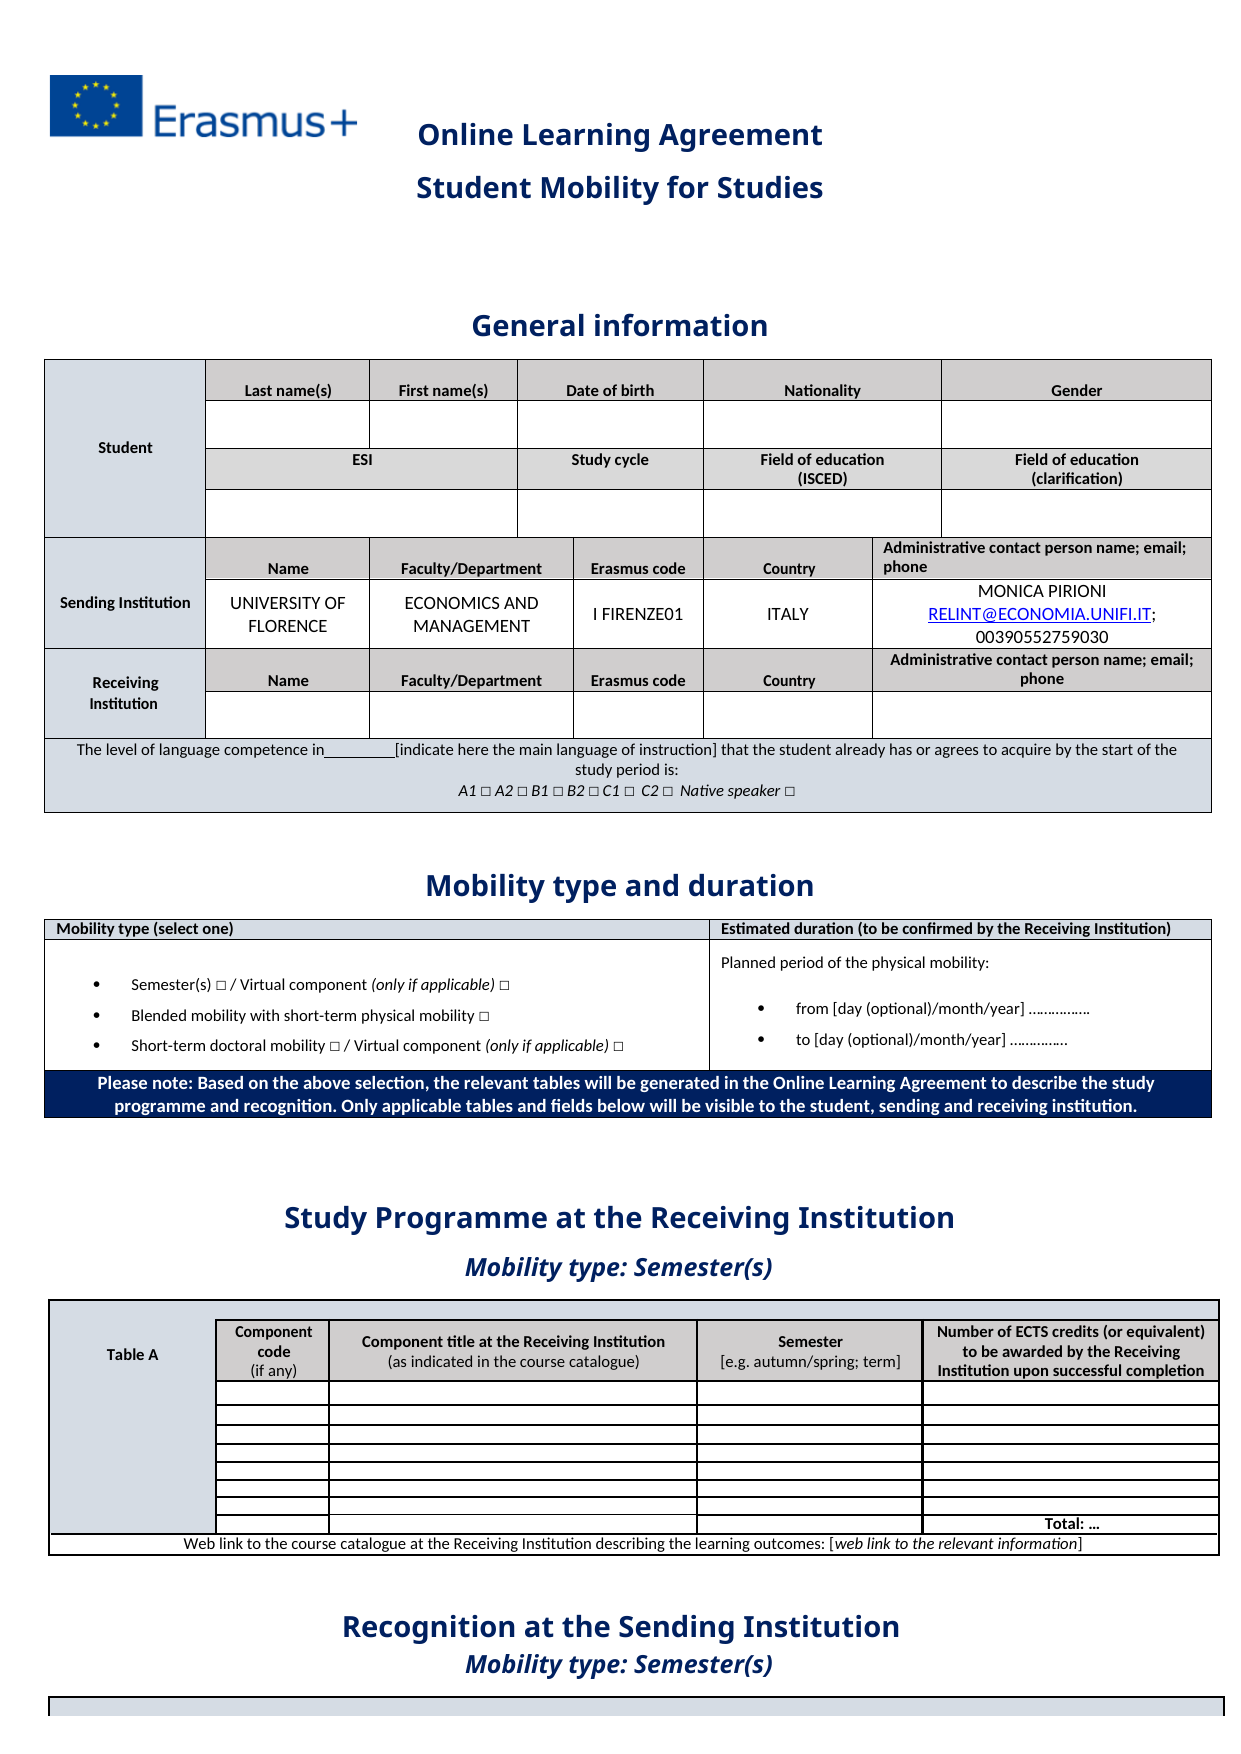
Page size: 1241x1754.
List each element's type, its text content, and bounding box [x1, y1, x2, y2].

table_cell [924, 1382, 1218, 1403]
table_cell Field of education (clarification) [942, 449, 1211, 489]
table_cell ITALY [704, 580, 872, 648]
table_header First name(s) [370, 360, 517, 400]
text General information [87, 305, 1153, 345]
table_cell MONICA PIRIONI RELINT@ECONOMIA.UNIFI.IT; 00390552759030 [873, 580, 1211, 648]
table_cell [698, 1498, 921, 1513]
table_header Student [45, 360, 205, 537]
table_cell [704, 401, 941, 448]
table_header [50, 1301, 1218, 1319]
table_header Gender [942, 360, 1211, 400]
table_header [50, 1698, 1223, 1716]
table_cell Table A [50, 1319, 215, 1424]
table_cell [330, 1445, 696, 1461]
table_cell Component title at the Receiving Institution (as indicated in the course catalogue) [330, 1321, 696, 1380]
table_cell Total: … [924, 1516, 1218, 1533]
table_cell [924, 1481, 1218, 1496]
table_cell [217, 1516, 328, 1533]
table_cell [330, 1406, 696, 1424]
table_cell [330, 1481, 696, 1496]
table_cell Country [704, 538, 872, 578]
table_cell The level of language competence in [indicate here the main language of instruction] that the student already has or agrees to acquire by the start of the study period is: A1 ☐ A2 ☐ B1 ☐ B2 ☐ C1 ☐ C2 ☐ Native speaker ☐ [45, 739, 1211, 812]
table_cell Country [704, 649, 872, 691]
table_cell UNIVERSITY OF FLORENCE [206, 580, 369, 648]
table_cell Erasmus code [574, 538, 703, 578]
table_cell [924, 1406, 1218, 1424]
text Mobility type and duration [87, 866, 1153, 905]
table_cell [704, 692, 872, 738]
table_cell [330, 1498, 696, 1513]
table_cell Faculty/Department [370, 649, 573, 691]
table_cell Receiving Institution [45, 649, 205, 738]
table_cell [206, 692, 369, 738]
table_cell [217, 1426, 328, 1443]
table_cell Component code (if any) [217, 1321, 328, 1380]
table_cell I FIRENZE01 [574, 580, 703, 648]
table_cell Semester(s) ☐ / Virtual component (only if applicable) ☐ Blended mobility with short-term physical mobility ☐ Short-term doctoral mobility ☐ / Virtual component (only if applicable) ☐ [45, 940, 709, 1070]
table_cell [217, 1382, 328, 1403]
table_cell Field of education (ISCED) [704, 449, 941, 489]
table_cell [942, 401, 1211, 448]
table_cell Study cycle [518, 449, 703, 489]
table_cell [370, 692, 573, 738]
table_cell [924, 1463, 1218, 1479]
table_cell Web link to the course catalogue at the Receiving Institution describing the learning outcomes: [web link to the relevant information] [50, 1533, 1218, 1554]
text Mobility type: Semester(s) [87, 1250, 1153, 1284]
table_cell [924, 1426, 1218, 1443]
table_cell [330, 1515, 696, 1533]
table_cell [698, 1445, 921, 1461]
table_cell Name [206, 538, 369, 578]
table_cell [698, 1382, 921, 1403]
table_cell [942, 490, 1211, 537]
table_cell [50, 1424, 215, 1533]
table_cell [698, 1516, 921, 1533]
table_cell [217, 1406, 328, 1424]
table_cell [217, 1445, 328, 1461]
table_cell [698, 1463, 921, 1479]
table_header Mobility type (select one) [45, 920, 709, 939]
table_header Nationality [704, 360, 941, 400]
table_header Last name(s) [206, 360, 369, 400]
table_cell Number of ECTS credits (or equivalent) to be awarded by the Receiving Institution upon successful completion [924, 1321, 1218, 1380]
table_cell [574, 692, 703, 738]
table_cell ESI [206, 449, 517, 489]
text Mobility type: Semester(s) [87, 1647, 1153, 1681]
table_cell Sending Institution [45, 538, 205, 648]
table_cell [698, 1426, 921, 1443]
table_cell [330, 1426, 696, 1443]
text Online Learning Agreement Student Mobility for Studies [391, 114, 849, 207]
table_cell Faculty/Department [370, 538, 573, 578]
table_cell [698, 1481, 921, 1496]
table_cell [217, 1498, 328, 1513]
table_header Date of birth [518, 360, 703, 400]
table_cell [924, 1445, 1218, 1461]
table_cell [873, 692, 1211, 738]
table_cell [924, 1498, 1218, 1513]
table_cell [518, 490, 703, 537]
table_cell Administrative contact person name; email; phone [873, 538, 1211, 578]
table_cell Planned period of the physical mobility: from [day (optional)/month/year] ……………. to [day (optional)/month/year] …………… [710, 940, 1211, 1070]
table_cell [330, 1382, 696, 1403]
table_cell ECONOMICS AND MANAGEMENT [370, 580, 573, 648]
table_cell [217, 1463, 328, 1479]
text Study Programme at the Receiving Institution [87, 1197, 1152, 1237]
table_header Estimated duration (to be confirmed by the Receiving Institution) [710, 920, 1211, 939]
table_cell [330, 1463, 696, 1479]
table_cell [370, 401, 517, 448]
table_cell [217, 1481, 328, 1496]
table_cell Administrative contact person name; email; phone [873, 649, 1211, 691]
table_cell Erasmus code [574, 649, 703, 691]
table_cell [518, 401, 703, 448]
table_cell [206, 490, 517, 537]
table_cell [704, 490, 941, 537]
table_cell [698, 1406, 921, 1424]
table_cell Semester [e.g. autumn/spring; term] [698, 1321, 921, 1380]
table_cell Please note: Based on the above selection, the relevant tables will be generated in the Online Learning Agreement to describe the study programme and recognition. Only applicable tables and fields below will be visible to the student, sending and receiving institution. [45, 1071, 1211, 1117]
text Recognition at the Sending Institution [87, 1607, 1155, 1646]
picture [49, 75, 358, 138]
table_cell Name [206, 649, 369, 691]
table_cell [206, 401, 369, 448]
